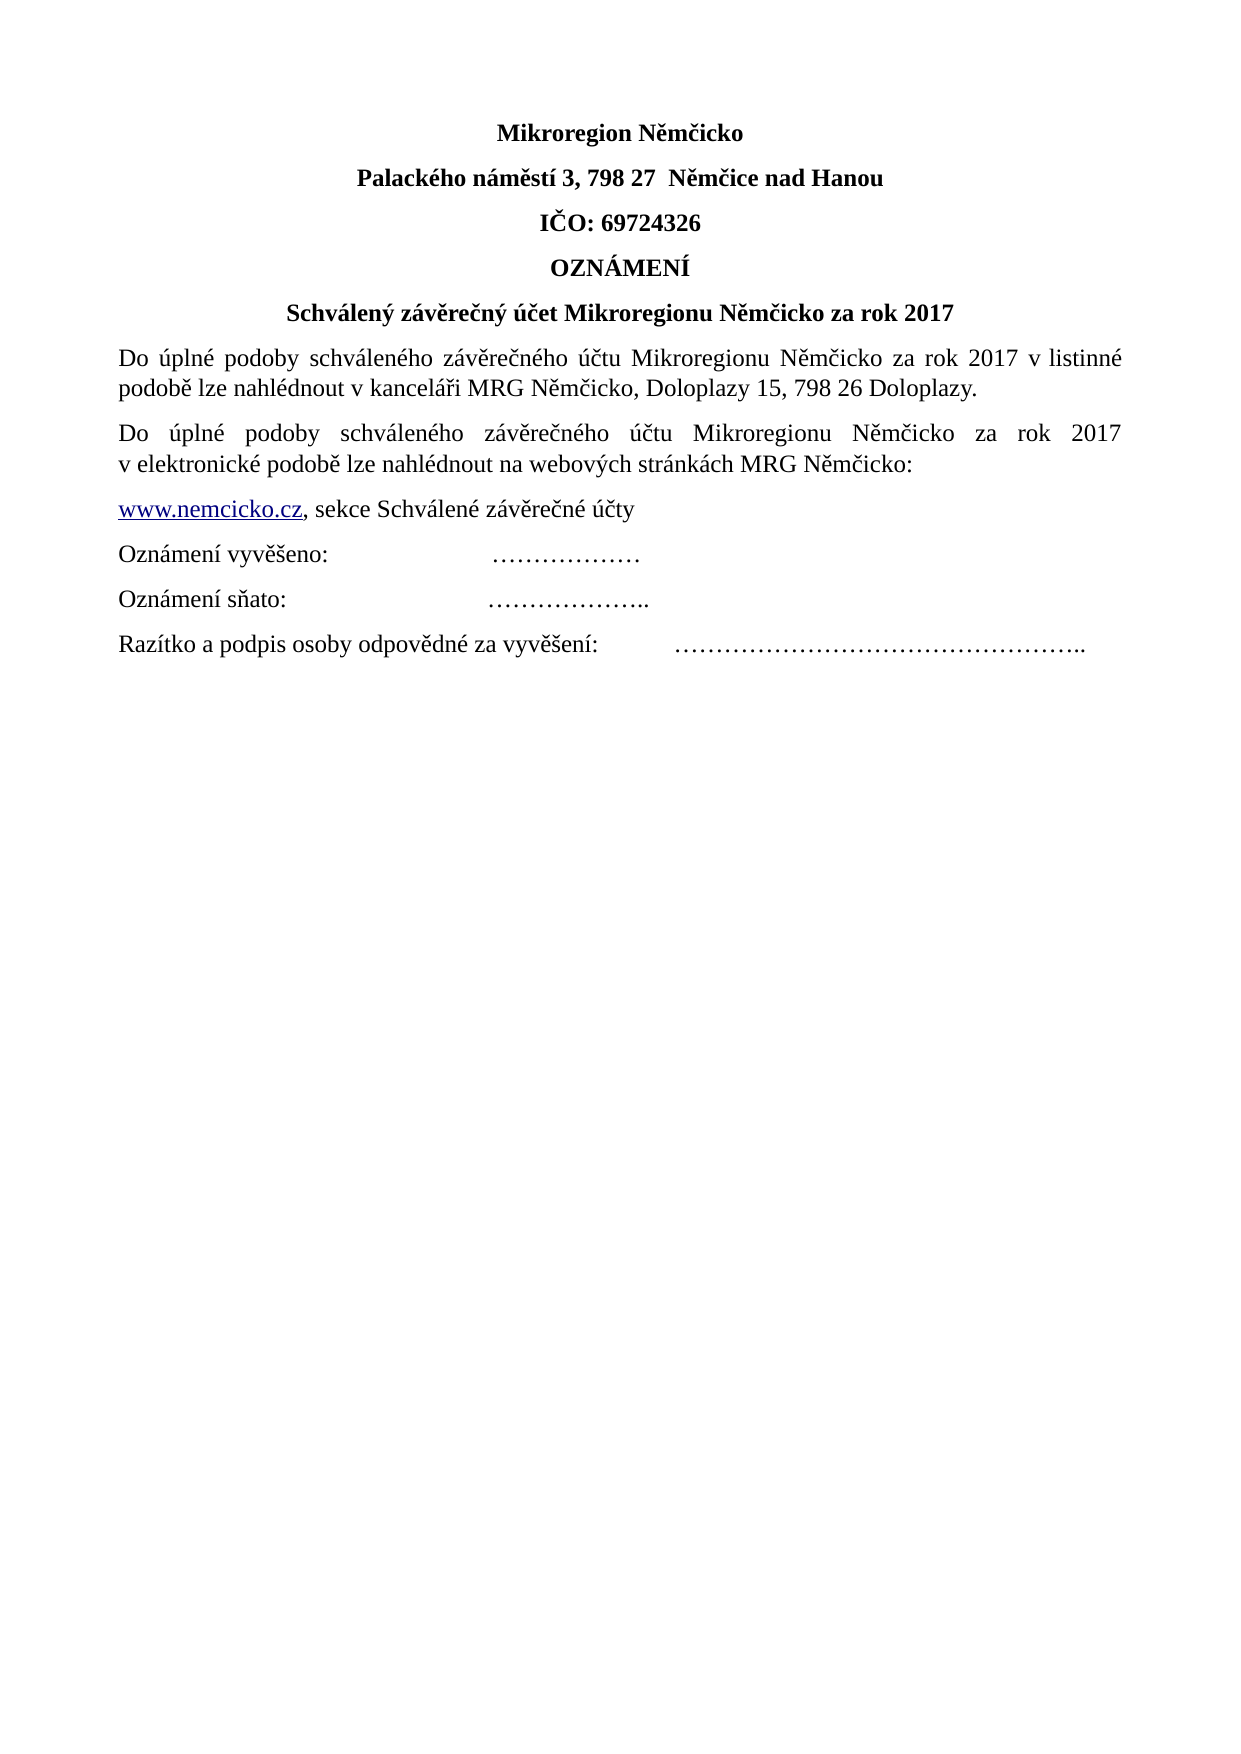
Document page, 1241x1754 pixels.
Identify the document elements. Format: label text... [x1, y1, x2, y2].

text Palackého náměstí 3, 798 27 Němčice nad Hanou [118, 163, 1122, 192]
text Do úplné podoby schváleného závěrečného účtu Mikroregionu Němčicko za rok 2017 v listinné podobě lze nahlédnout v kanceláři MRG Němčicko, Doloplazy 15, 798 26 Doloplazy. [118, 343, 1122, 402]
text Oznámení vyvěšeno: ……………… [118, 539, 1122, 568]
text Schválený závěrečný účet Mikroregionu Němčicko za rok 2017 [118, 298, 1122, 327]
text Mikroregion Němčicko [118, 118, 1122, 147]
text Razítko a podpis osoby odpovědné za vyvěšení: ………………………………………….. [118, 629, 1122, 658]
text IČO: 69724326 [118, 208, 1122, 237]
text Do úplné podoby schváleného závěrečného účtu Mikroregionu Němčicko za rok 2017 v elektronické podobě lze nahlédnout na webových stránkách MRG Němčicko: [118, 418, 1122, 478]
text www.nemcicko.cz, sekce Schválené závěrečné účty [118, 494, 1122, 523]
text OZNÁMENÍ [118, 253, 1122, 282]
text Oznámení sňato: ……………….. [118, 584, 1122, 613]
